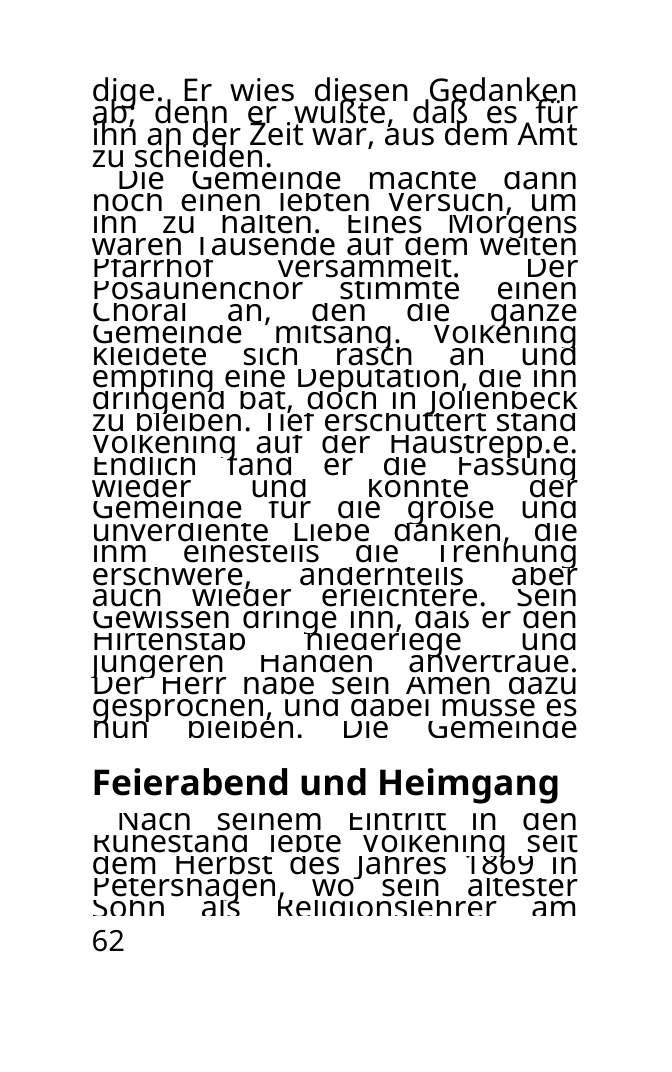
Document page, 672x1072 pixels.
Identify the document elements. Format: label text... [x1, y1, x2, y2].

text Die Gemeinde machte dann noch einen lebten Versuch, um ihn zu halten. Eines Morgens waren Tausende auf dem weiten Pfarrhof versammelt. Der Posaunenchor stimmte einen Choral an, den die ganze Gemeinde mitsang. Volkening kleidete sich rasch an und empfing eine Deputation, die ihn dringend bat, doch in Jöllenbeck zu bleiben. Tief erschüttert stand Volkening auf der Haustrepp.e. Endlich fand er die Fassung wieder und konnte der Gemeinde für die große und unverdiente Liebe danken, die ihm einesteils die Trennung erschwere, andernteils aber auch wieder erleichtere. Sein Gewissen dringe ihn, daß er den Hirtenstab niederlege und jüngeren Händen anvertraue. Der Herr habe sein Amen dazu gesprochen, und dabei müsse es nun bleiben. Die Gemeinde möge auch den Willen des Herrn erkennen und mit ihm bekennen: „Gerecht und wahrhaftig sind deine Wege, du König der Heiden!“ Still und niedergeschlagen ging die Gemeinde auseinander. Seinem Sohn schrieb er damals: „Ich habe nur eine Bitte und einen Wunsch: daß die Gemeinde ihre Liebe zu mir übertragen möchte auf meinen Nachfolger. Für mich selbst bleibt noch genug übrig. Denn ich will keine kreatürliche Liebe. Alles, was an Krea- türlichem in dieser Liebe ist, muß abgetan werden und hat keinen Wert.“ Am Sonntag Michaelis hielt er in Jöllenbeck seine Abschiedspredigt, die er mit den Worten schloß: „Auf Wiedersehen dort oben!“ [91, 172, 578, 737]
text dige. Er wies diesen Gedanken ab; denn er wußte, daß es für ihn an der Zeit war, aus dem Amt zu scheiden. [91, 84, 578, 172]
subtitle Feierabend und Heimgang [91, 767, 578, 802]
text Nach seinem Eintritt in den Ruhestand lebte Volkening seit dem Herbst des Jahres 1869 in Petershagen, wo sein ältester Sohn als Religionslehrer am Seminar tätig war. In den benachbarten Gemeinden half er [91, 813, 578, 916]
text 62 [91, 928, 125, 958]
